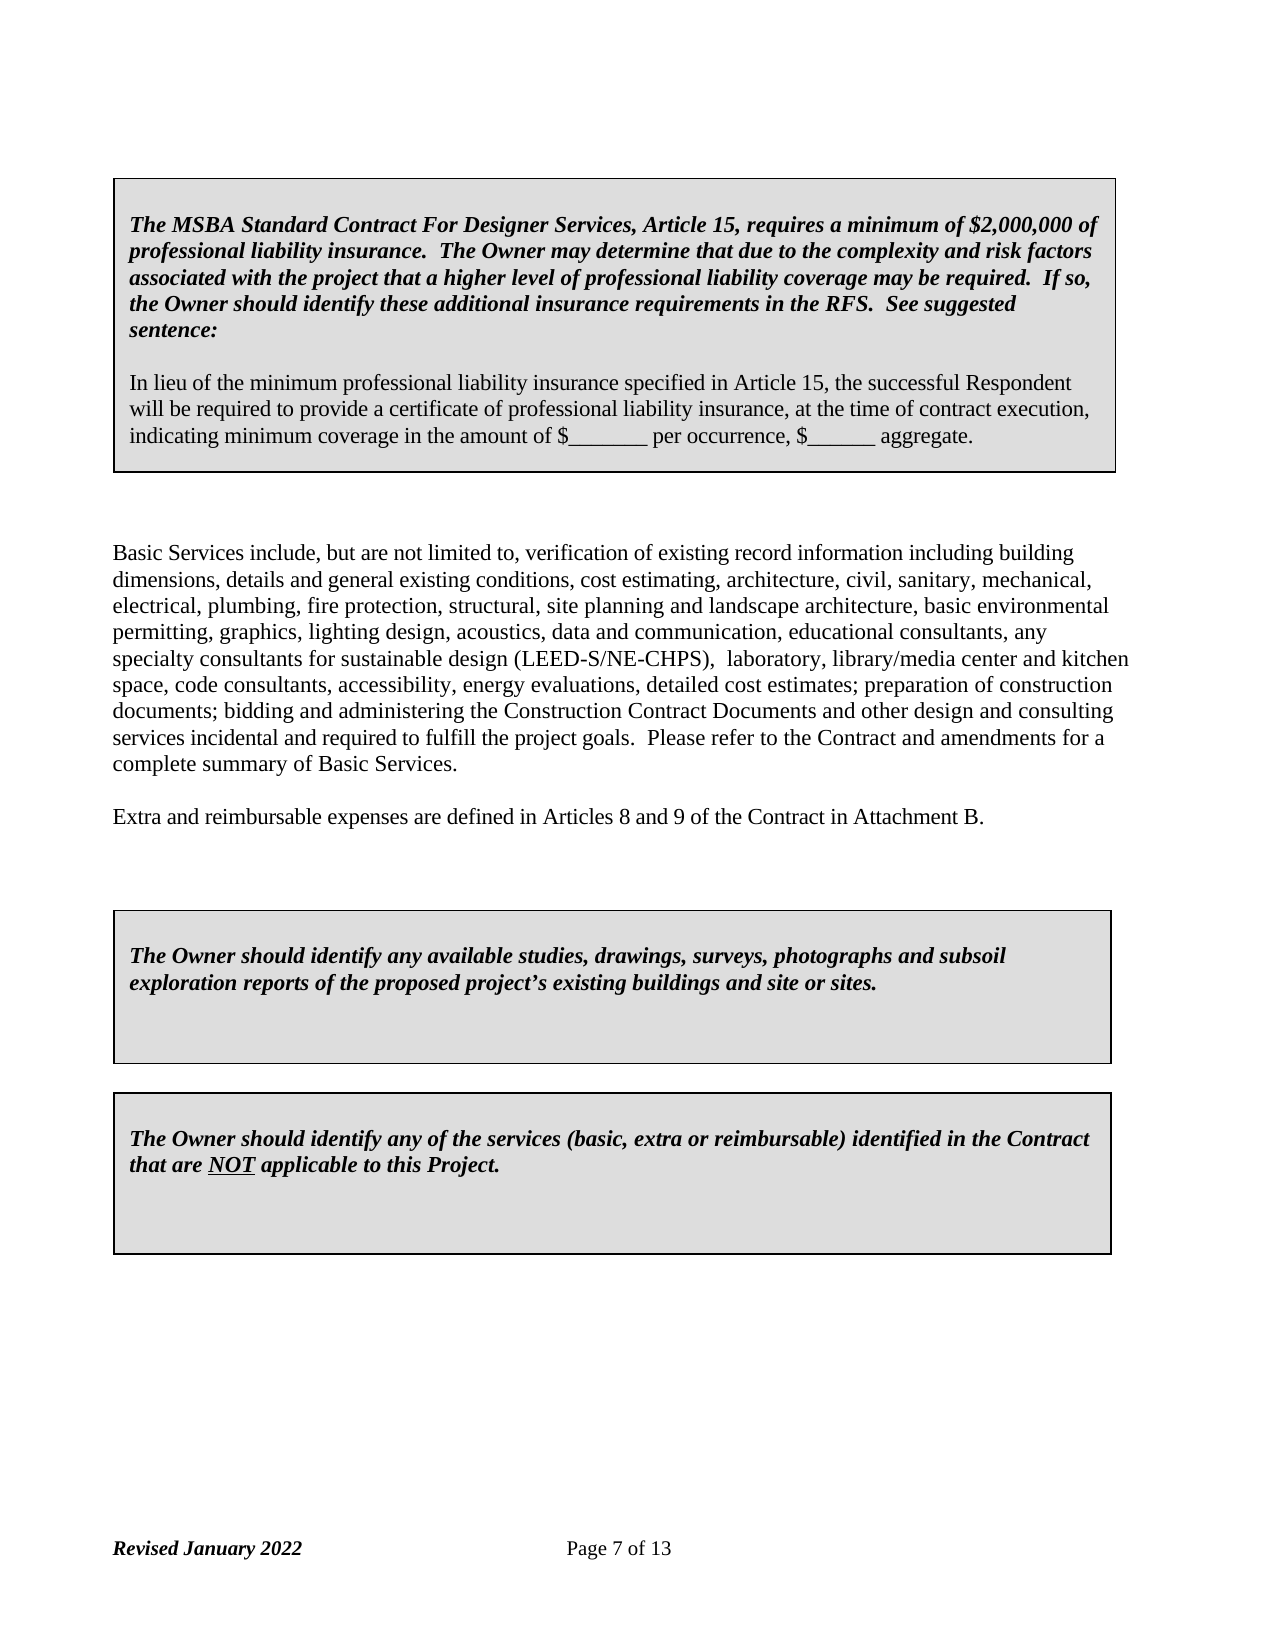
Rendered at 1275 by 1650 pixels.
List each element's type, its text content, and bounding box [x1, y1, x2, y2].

text Basic Services include, but are not limited to, verification of existing record information including building dimensions, details and general existing conditions, cost estimating, architecture, civil, sanitary, mechanical, electrical, plumbing, fire protection, structural, site planning and landscape architecture, basic environmental permitting, graphics, lighting design, acoustics, data and communication, educational consultants, any specialty consultants for sustainable design (LEED-S/NE-CHPS), laboratory, library/media center and kitchen space, code consultants, accessibility, energy evaluations, detailed cost estimates; preparation of construction documents; bidding and administering the Construction Contract Documents and other design and consulting services incidental and required to fulfill the project goals. Please refer to the Contract and amendments for a complete summary of Basic Services. [112, 539, 1132, 777]
text Extra and reimbursable expenses are defined in Articles 8 and 9 of the Contract in Attachment B. [112, 803, 1132, 829]
